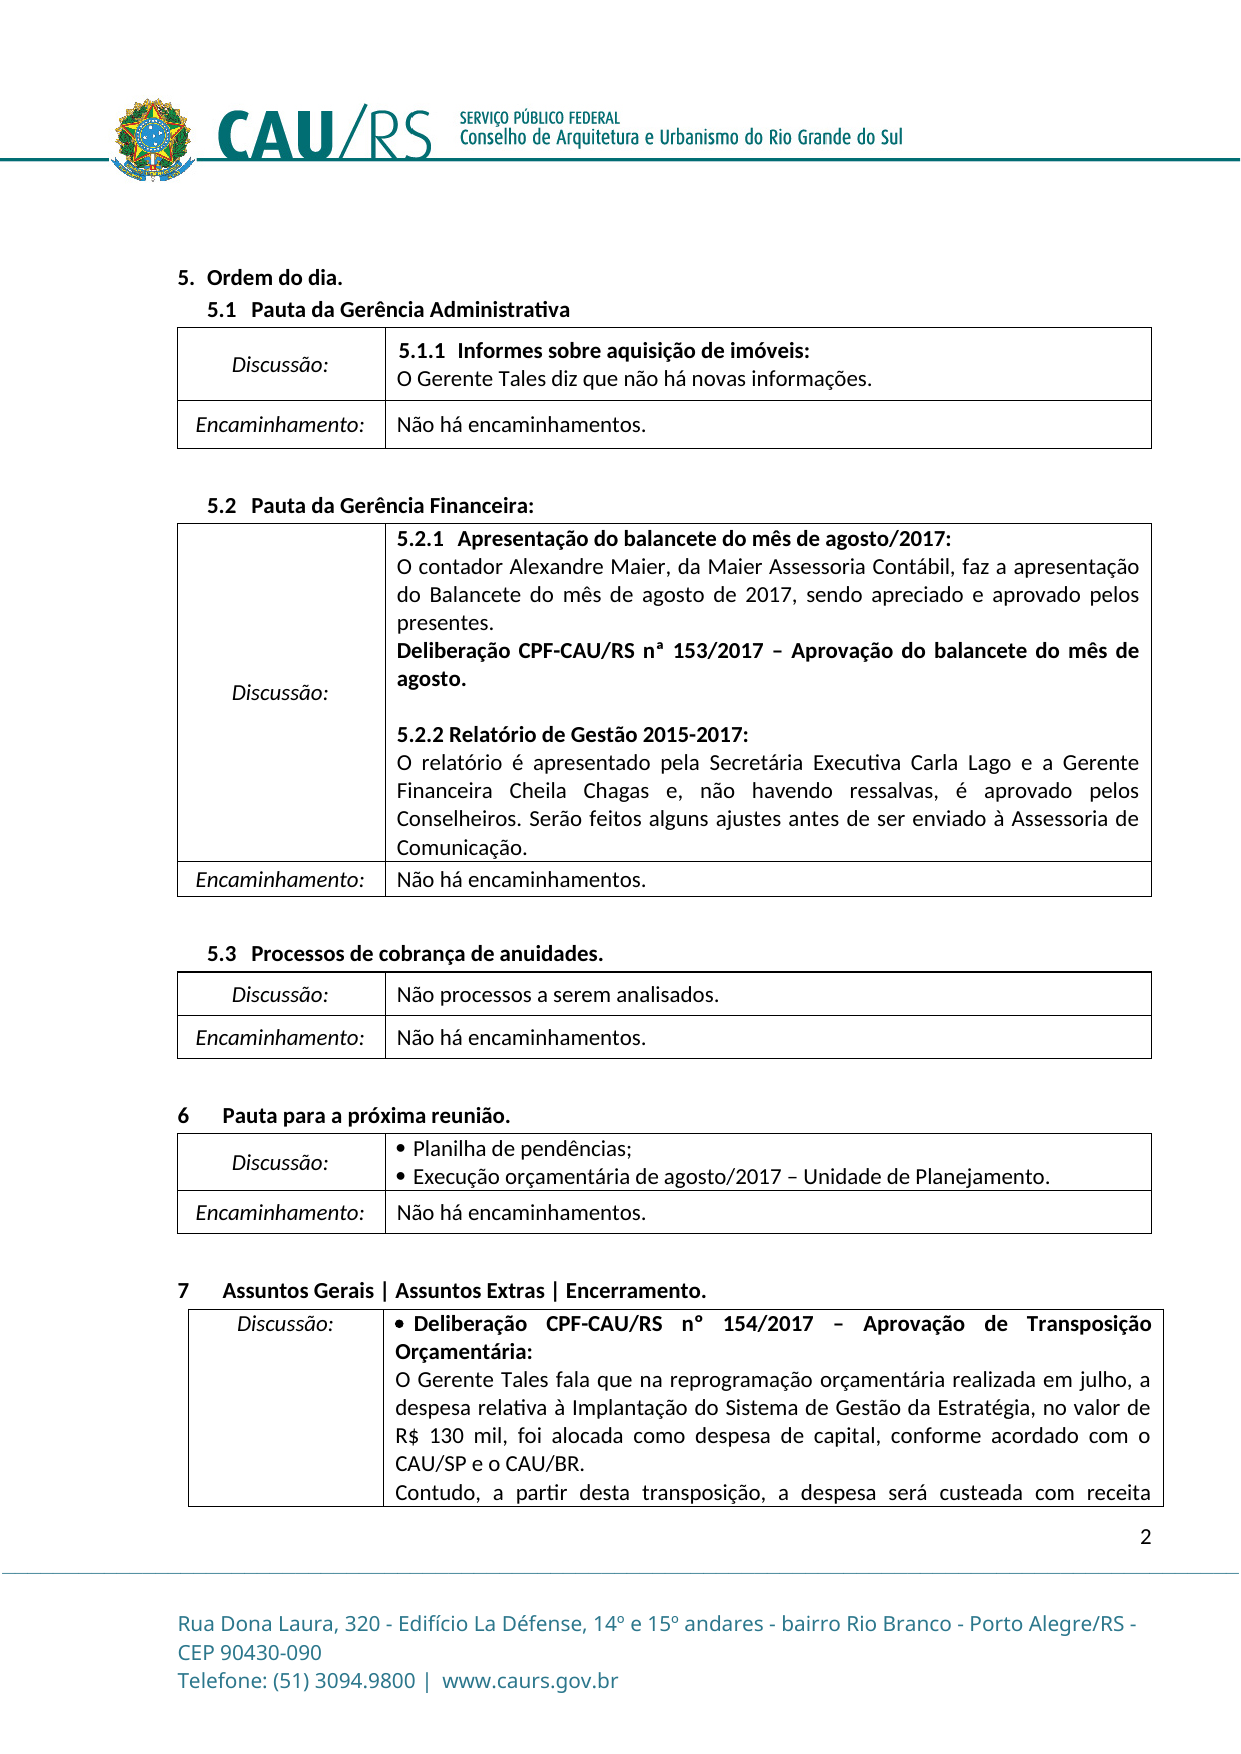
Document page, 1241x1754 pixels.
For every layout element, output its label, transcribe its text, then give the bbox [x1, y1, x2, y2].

list Processos de cobrança de anuidades. [207, 939, 1152, 967]
table_cell Não há encaminhamentos. [386, 401, 1151, 448]
table_header Planilha de pendências; Execução orçamentária de agosto/2017 – Unidade de Planejamento. [386, 1134, 1151, 1190]
table_header Informes sobre aquisição de imóveis: O Gerente Tales diz que não há novas informações. [386, 328, 1151, 400]
picture [0, 32, 1241, 193]
list Ordem do dia. [177, 263, 1152, 291]
list Pauta da Gerência Administrativa [207, 295, 1152, 323]
list Assuntos Gerais | Assuntos Extras | Encerramento. [177, 1276, 1152, 1304]
list Pauta da Gerência Financeira: [207, 491, 1152, 519]
table_cell Não há encaminhamentos. [386, 1191, 1151, 1233]
table_header Discussão: [178, 1134, 385, 1190]
table_cell Encaminhamento: [178, 862, 385, 896]
list Pauta para a próxima reunião. [177, 1101, 1152, 1129]
table_cell Não há encaminhamentos. [386, 1016, 1151, 1058]
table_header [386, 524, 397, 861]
table_cell Encaminhamento: [178, 1191, 385, 1233]
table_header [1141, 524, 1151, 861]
table_header Discussão: [178, 328, 385, 400]
table_cell Encaminhamento: [178, 1016, 385, 1058]
table_cell Não há encaminhamentos. [386, 862, 1151, 896]
table_header Discussão: [178, 973, 385, 1015]
table_header Discussão: [178, 524, 385, 861]
table_header Não processos a serem analisados. [386, 973, 1151, 1015]
table_cell Encaminhamento: [178, 401, 385, 448]
table_header Discussão: [189, 1310, 383, 1506]
